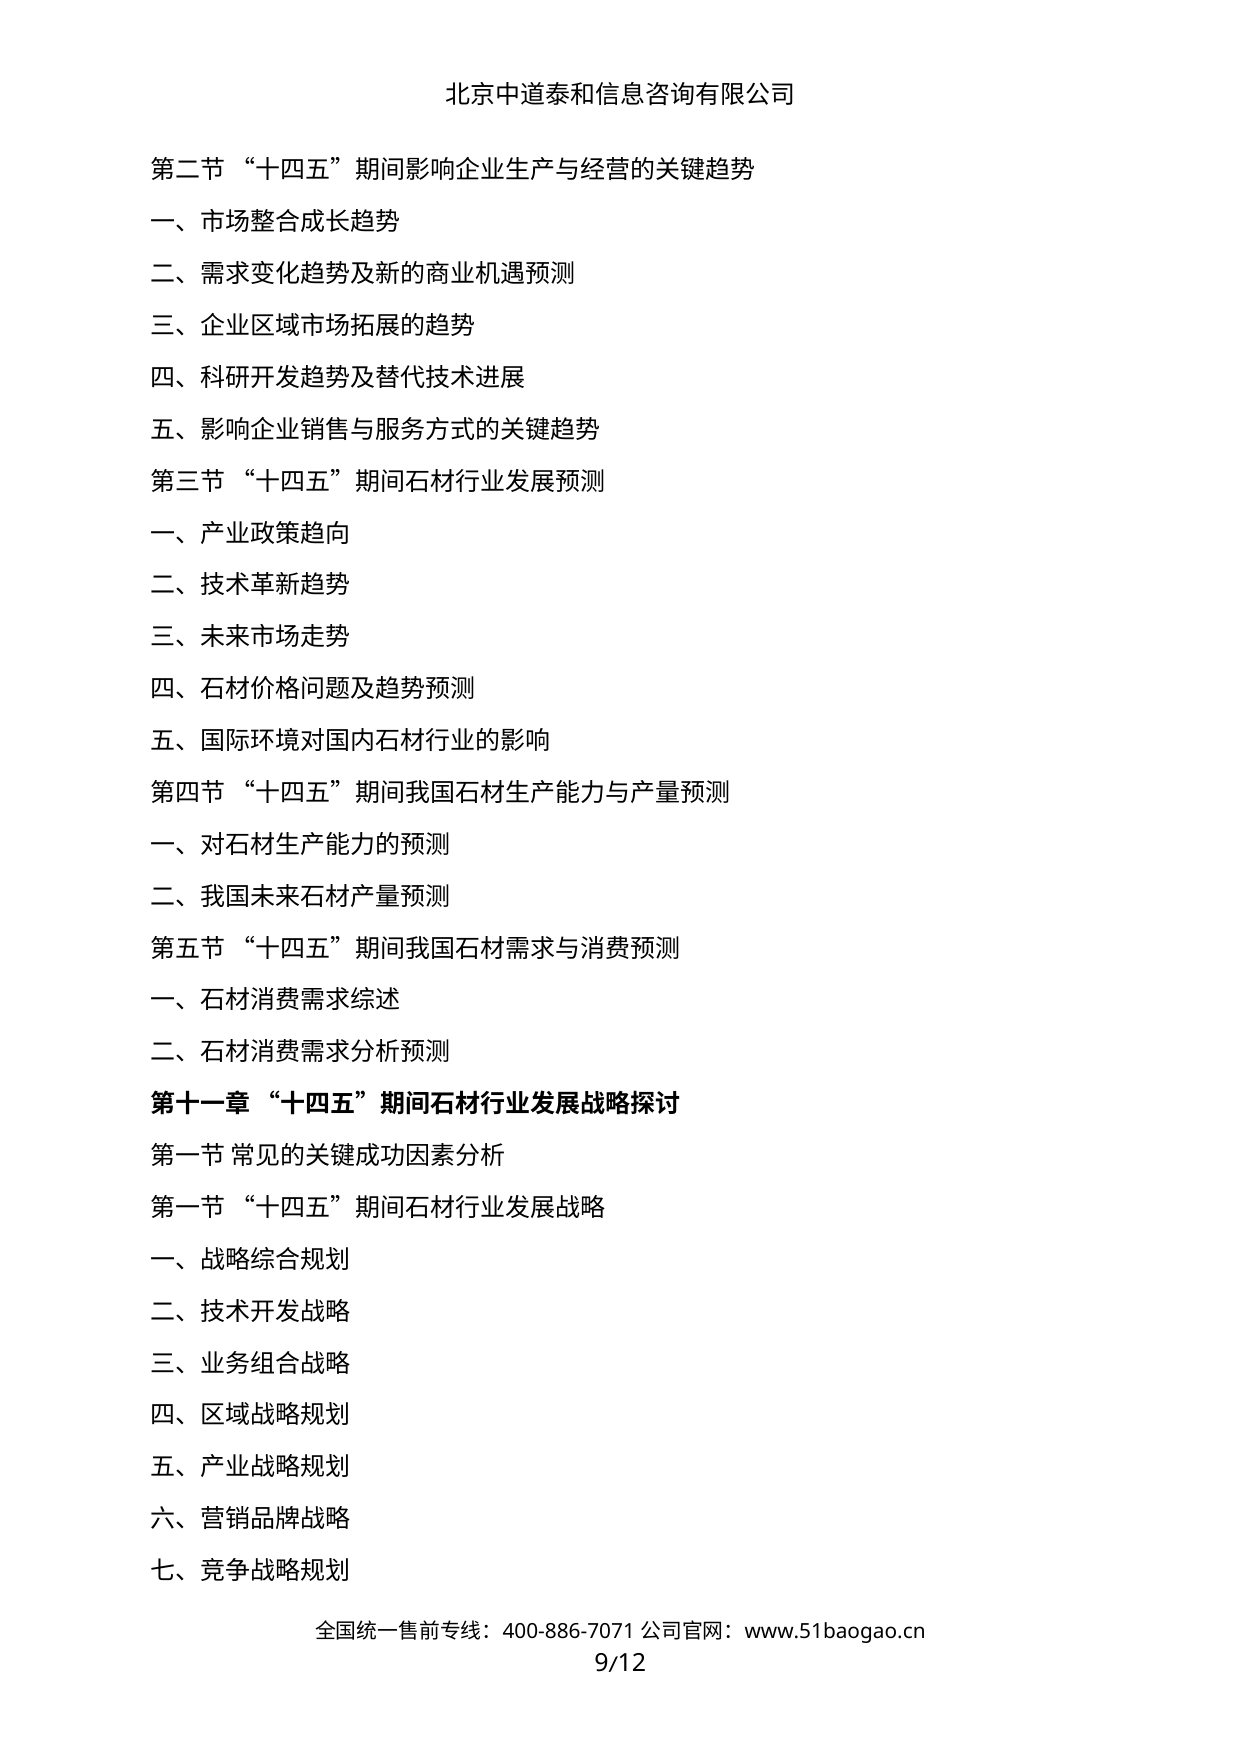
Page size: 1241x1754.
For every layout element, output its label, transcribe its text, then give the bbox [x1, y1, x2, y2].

text 第一节 “十四五”期间石材行业发展战略 [150, 1187, 1090, 1224]
text 二、需求变化趋势及新的商业机遇预测 [150, 254, 1090, 290]
text 五、影响企业销售与服务方式的关键趋势 [150, 409, 1090, 446]
text 一、战略综合规划 [150, 1239, 1090, 1276]
text 第三节 “十四五”期间石材行业发展预测 [150, 461, 1090, 497]
text 三、业务组合战略 [150, 1343, 1090, 1379]
text 二、我国未来石材产量预测 [150, 876, 1090, 912]
text 五、国际环境对国内石材行业的影响 [150, 721, 1090, 757]
text 四、区域战略规划 [150, 1395, 1090, 1431]
text 二、技术革新趋势 [150, 565, 1090, 601]
text 第四节 “十四五”期间我国石材生产能力与产量预测 [150, 772, 1090, 809]
text 二、石材消费需求分析预测 [150, 1032, 1090, 1068]
text 五、产业战略规划 [150, 1447, 1090, 1483]
text 三、企业区域市场拓展的趋势 [150, 306, 1090, 342]
text 七、竞争战略规划 [150, 1551, 1090, 1587]
text 三、未来市场走势 [150, 617, 1090, 653]
text 第五节 “十四五”期间我国石材需求与消费预测 [150, 928, 1090, 964]
text 第十一章 “十四五”期间石材行业发展战略探讨 [150, 1084, 1090, 1120]
text 四、石材价格问题及趋势预测 [150, 669, 1090, 705]
text 一、市场整合成长趋势 [150, 202, 1090, 238]
text 一、石材消费需求综述 [150, 980, 1090, 1016]
text 六、营销品牌战略 [150, 1499, 1090, 1535]
text 二、技术开发战略 [150, 1291, 1090, 1327]
text 一、对石材生产能力的预测 [150, 824, 1090, 861]
text 一、产业政策趋向 [150, 513, 1090, 549]
text 四、科研开发趋势及替代技术进展 [150, 357, 1090, 394]
text 第二节 “十四五”期间影响企业生产与经营的关键趋势 [150, 150, 1090, 186]
text 第一节 常见的关键成功因素分析 [150, 1136, 1090, 1172]
